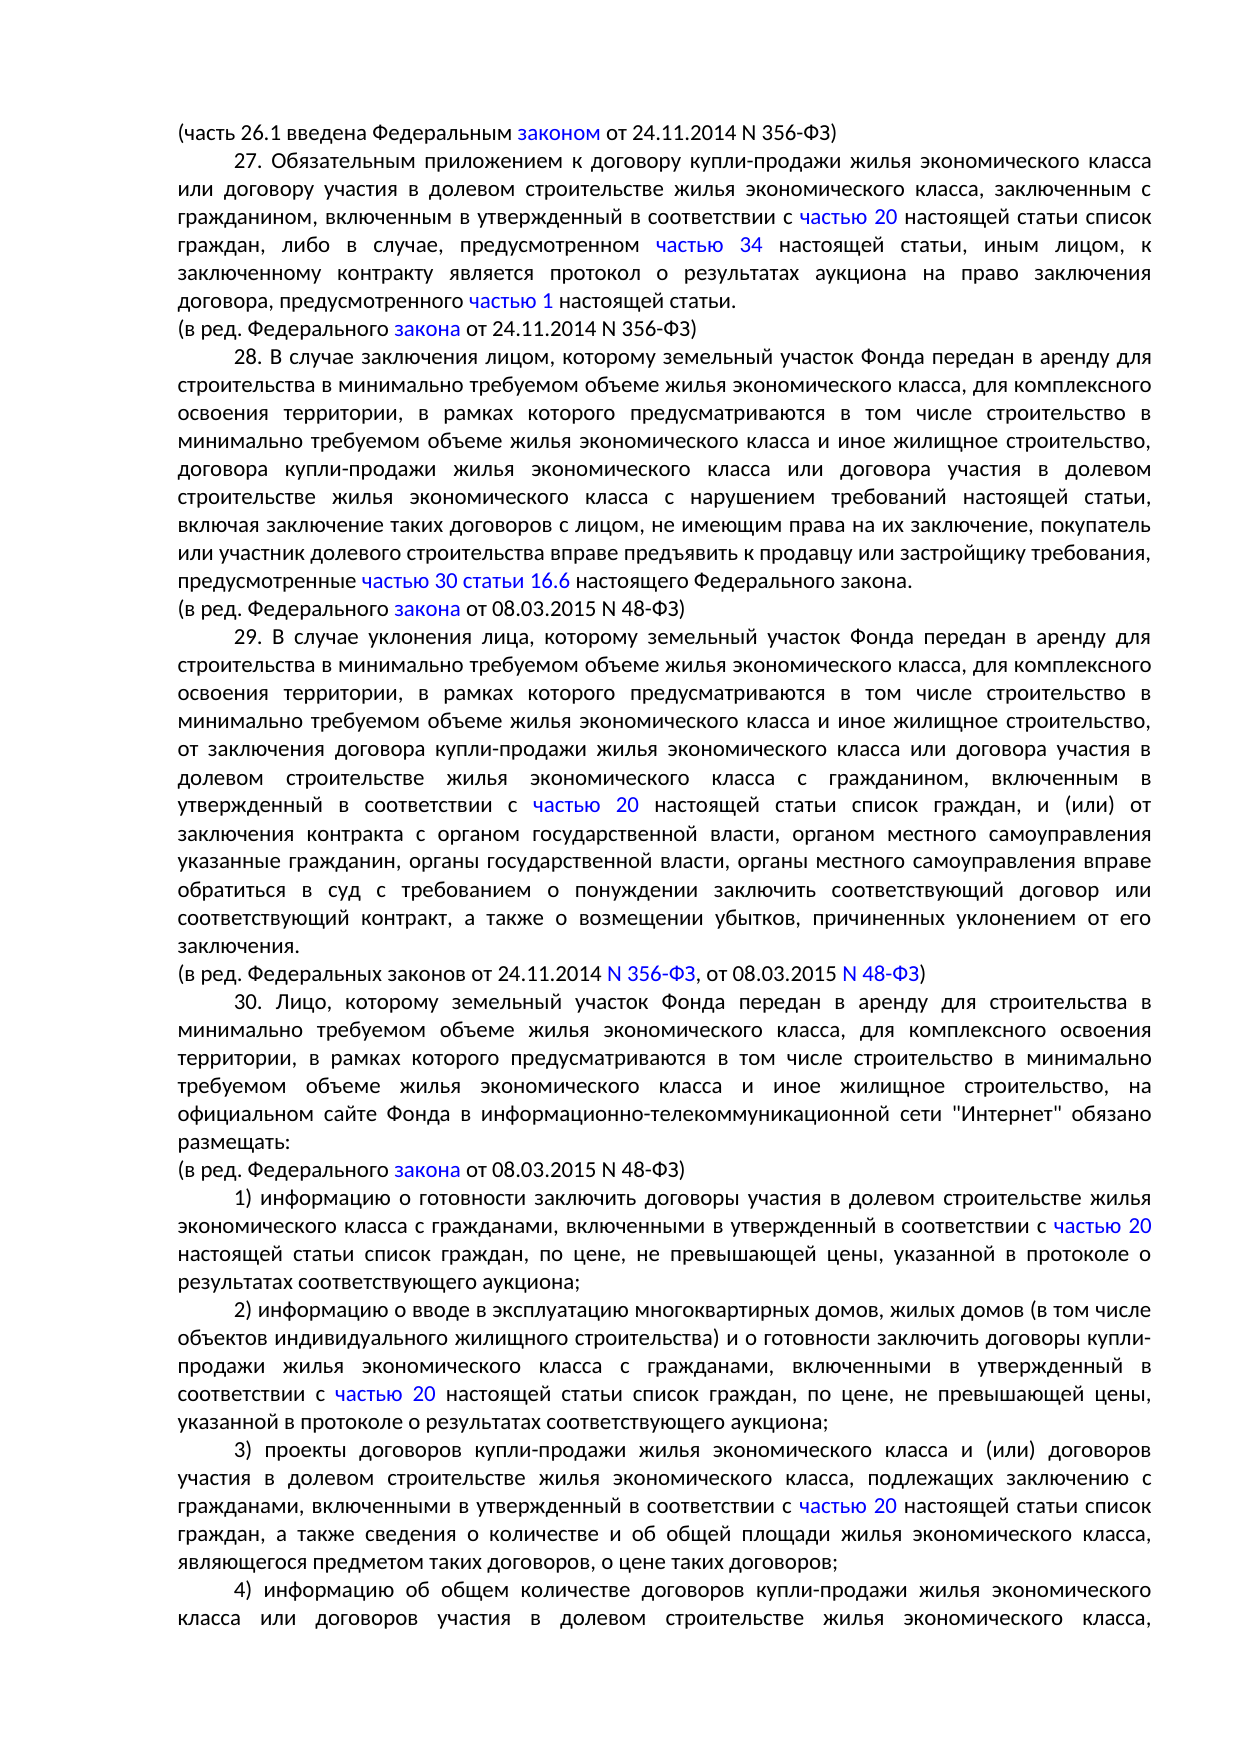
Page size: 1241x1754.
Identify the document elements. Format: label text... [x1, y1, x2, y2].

text 27. Обязательным приложением к договору купли-продажи жилья экономического класса или договору участия в долевом строительстве жилья экономического класса, заключенным с гражданином, включенным в утвержденный в соответствии с частью 20 настоящей статьи список граждан, либо в случае, предусмотренном частью 34 настоящей статьи, иным лицом, к заключенному контракту является протокол о результатах аукциона на право заключения договора, предусмотренного частью 1 настоящей статьи. [177, 146, 1152, 314]
text 2) информацию о вводе в эксплуатацию многоквартирных домов, жилых домов (в том числе объектов индивидуального жилищного строительства) и о готовности заключить договоры купли-продажи жилья экономического класса с гражданами, включенными в утвержденный в соответствии с частью 20 настоящей статьи список граждан, по цене, не превышающей цены, указанной в протоколе о результатах соответствующего аукциона; [177, 1295, 1152, 1435]
text (часть 26.1 введена Федеральным законом от 24.11.2014 N 356-ФЗ) [177, 118, 1152, 146]
text (в ред. Федерального закона от 08.03.2015 N 48-ФЗ) [177, 594, 1152, 622]
text 30. Лицо, которому земельный участок Фонда передан в аренду для строительства в минимально требуемом объеме жилья экономического класса, для комплексного освоения территории, в рамках которого предусматриваются в том числе строительство в минимально требуемом объеме жилья экономического класса и иное жилищное строительство, на официальном сайте Фонда в информационно-телекоммуникационной сети "Интернет" обязано размещать: [177, 987, 1152, 1155]
text (в ред. Федеральных законов от 24.11.2014 N 356-ФЗ, от 08.03.2015 N 48-ФЗ) [177, 959, 1152, 987]
text 3) проекты договоров купли-продажи жилья экономического класса и (или) договоров участия в долевом строительстве жилья экономического класса, подлежащих заключению с гражданами, включенными в утвержденный в соответствии с частью 20 настоящей статьи список граждан, а также сведения о количестве и об общей площади жилья экономического класса, являющегося предметом таких договоров, о цене таких договоров; [177, 1435, 1152, 1575]
text 1) информацию о готовности заключить договоры участия в долевом строительстве жилья экономического класса с гражданами, включенными в утвержденный в соответствии с частью 20 настоящей статьи список граждан, по цене, не превышающей цены, указанной в протоколе о результатах соответствующего аукциона; [177, 1183, 1152, 1295]
text (в ред. Федерального закона от 08.03.2015 N 48-ФЗ) [177, 1155, 1152, 1183]
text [177, 1575, 1152, 1631]
text 29. В случае уклонения лица, которому земельный участок Фонда передан в аренду для строительства в минимально требуемом объеме жилья экономического класса, для комплексного освоения территории, в рамках которого предусматриваются в том числе строительство в минимально требуемом объеме жилья экономического класса и иное жилищное строительство, от заключения договора купли-продажи жилья экономического класса или договора участия в долевом строительстве жилья экономического класса с гражданином, включенным в утвержденный в соответствии с частью 20 настоящей статьи список граждан, и (или) от заключения контракта с органом государственной власти, органом местного самоуправления указанные гражданин, органы государственной власти, органы местного самоуправления вправе обратиться в суд с требованием о понуждении заключить соответствующий договор или соответствующий контракт, а также о возмещении убытков, причиненных уклонением от его заключения. [177, 622, 1152, 959]
text (в ред. Федерального закона от 24.11.2014 N 356-ФЗ) [177, 314, 1152, 342]
text 28. В случае заключения лицом, которому земельный участок Фонда передан в аренду для строительства в минимально требуемом объеме жилья экономического класса, для комплексного освоения территории, в рамках которого предусматриваются в том числе строительство в минимально требуемом объеме жилья экономического класса и иное жилищное строительство, договора купли-продажи жилья экономического класса или договора участия в долевом строительстве жилья экономического класса с нарушением требований настоящей статьи, включая заключение таких договоров с лицом, не имеющим права на их заключение, покупатель или участник долевого строительства вправе предъявить к продавцу или застройщику требования, предусмотренные частью 30 статьи 16.6 настоящего Федерального закона. [177, 342, 1152, 594]
